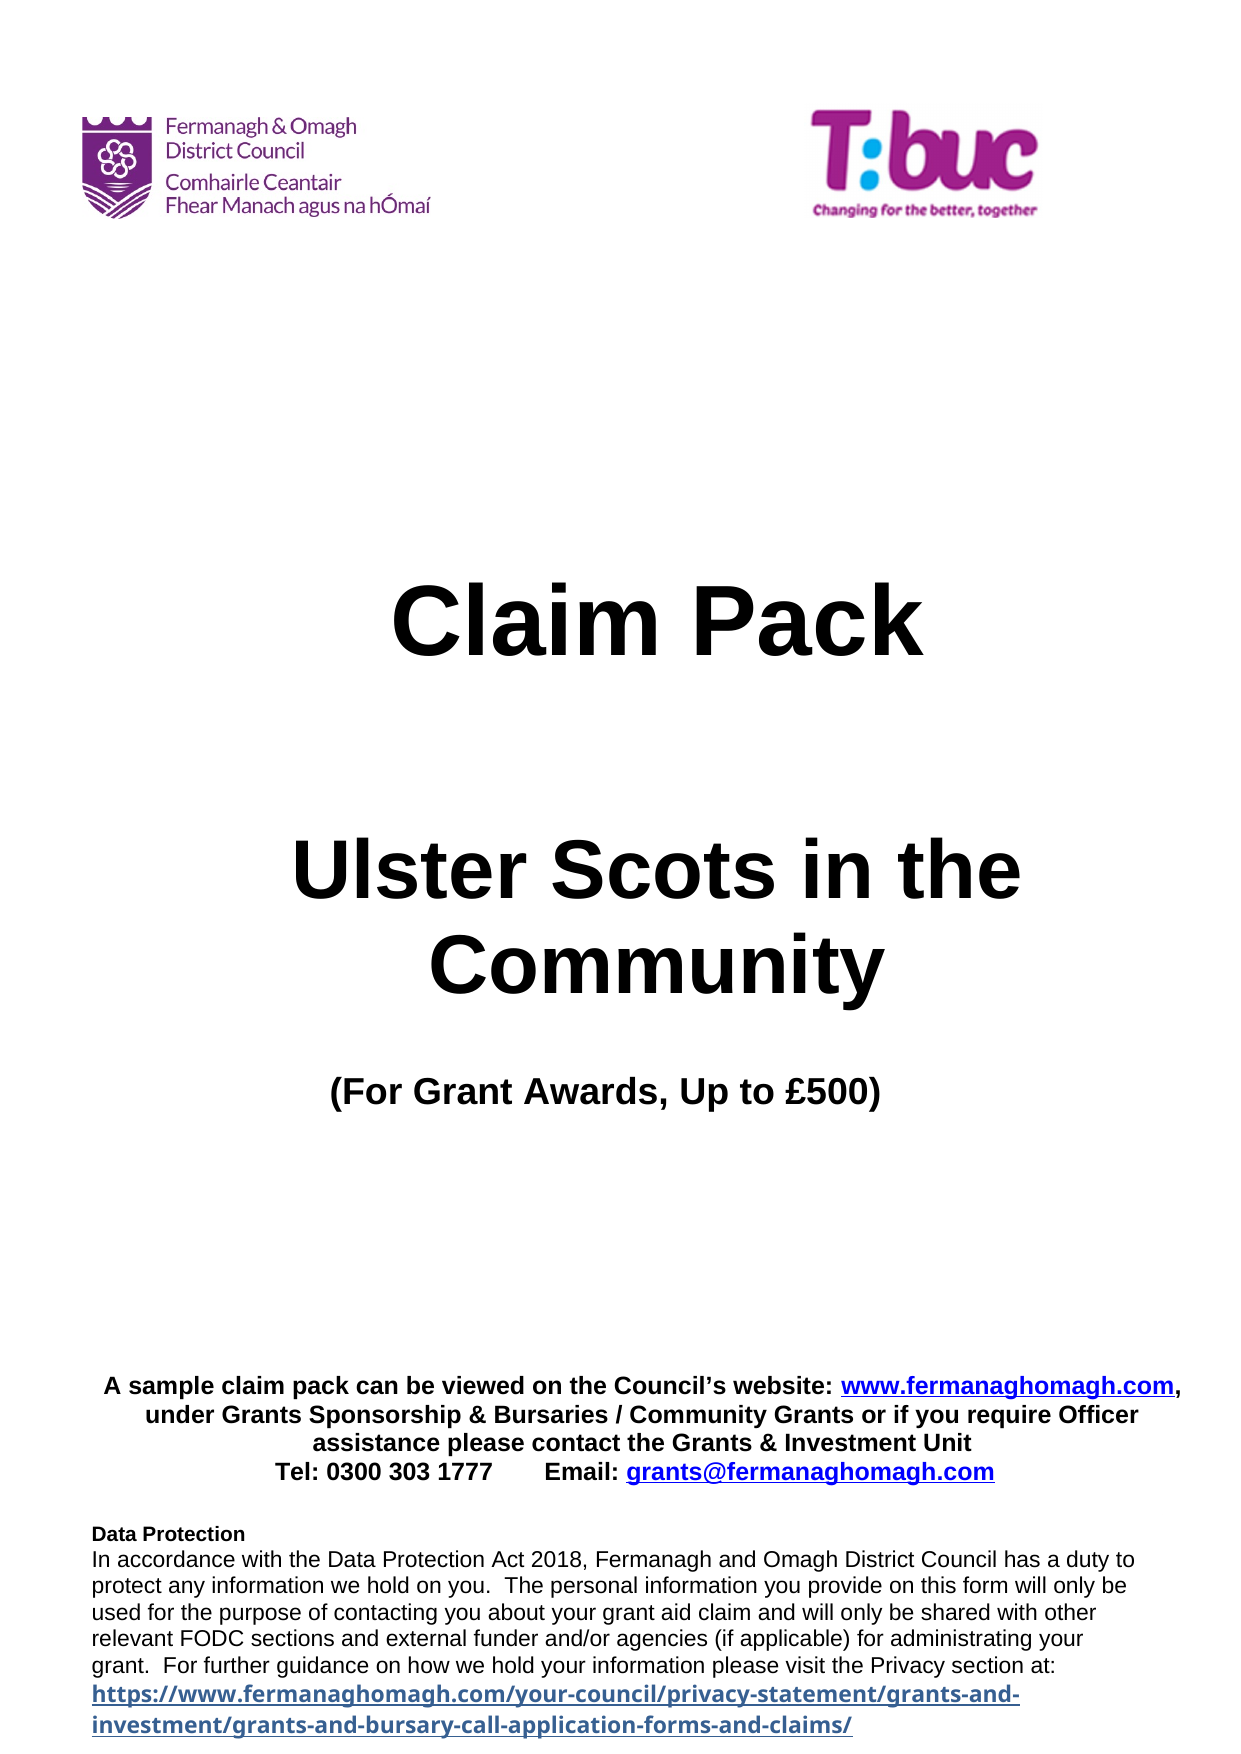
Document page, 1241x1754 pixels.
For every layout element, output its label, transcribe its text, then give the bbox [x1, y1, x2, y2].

text (For Grant Awards, Up to £500) [15, 1069, 1196, 1112]
text Claim Pack [118, 561, 1196, 676]
text Ulster Scots in the Community [118, 820, 1196, 1012]
text A sample claim pack can be viewed on the Council’s website: www.fermanaghomagh.com, under Grants Sponsorship & Bursaries / Community Grants or if you require Officer assistance please contact the Grants & Investment Unit [88, 1371, 1196, 1457]
picture [82, 117, 431, 219]
text Tel: 0300 303 1777 Email: grants@fermanaghomagh.com [74, 1457, 1196, 1486]
picture [804, 103, 1044, 218]
